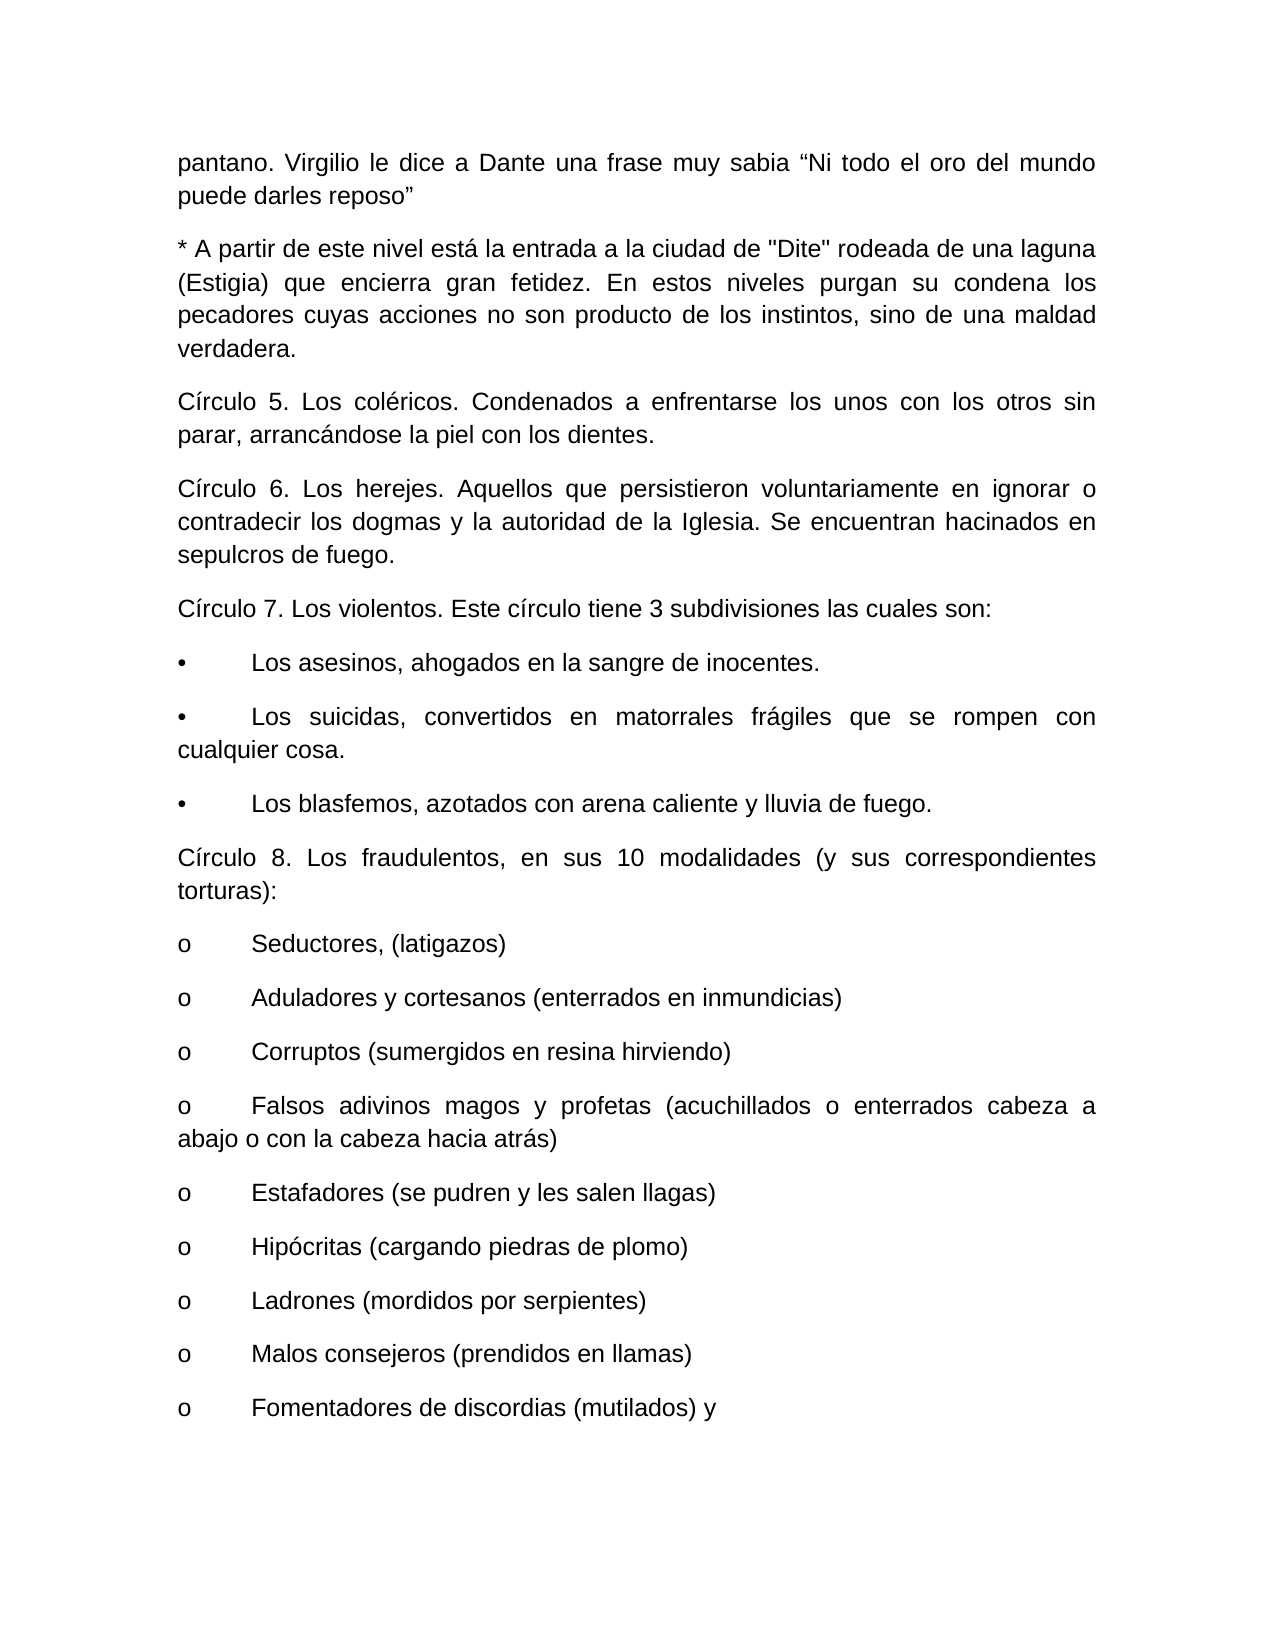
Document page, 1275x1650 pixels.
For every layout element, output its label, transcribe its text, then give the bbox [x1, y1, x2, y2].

text o Corruptos (sumergidos en resina hirviendo) [177, 1037, 1098, 1066]
text Círculo 7. Los violentos. Este círculo tiene 3 subdivisiones las cuales son: [177, 594, 1098, 623]
text o Aduladores y cortesanos (enterrados en inmundicias) [177, 983, 1098, 1012]
text o Ladrones (mordidos por serpientes) [177, 1286, 1098, 1314]
text • Los blasfemos, azotados con arena caliente y lluvia de fuego. [177, 789, 1098, 817]
text • Los suicidas, convertidos en matorrales frágiles que se rompen con cualquier cosa. [177, 702, 1098, 764]
text o Hipócritas (cargando piedras de plomo) [177, 1232, 1098, 1261]
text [177, 148, 1098, 209]
text o Estafadores (se pudren y les salen llagas) [177, 1178, 1098, 1207]
text * A partir de este nivel está la entrada a la ciudad de "Dite" rodeada de una laguna (Estigia) que encierra gran fetidez. En estos niveles purgan su condena los pecadores cuyas acciones no son producto de los instintos, sino de una maldad verdadera. [177, 234, 1098, 362]
text Círculo 5. Los coléricos. Condenados a enfrentarse los unos con los otros sin parar, arrancándose la piel con los dientes. [177, 387, 1098, 449]
text Círculo 8. Los fraudulentos, en sus 10 modalidades (y sus correspondientes torturas): [177, 843, 1098, 904]
text Círculo 6. Los herejes. Aquellos que persistieron voluntariamente en ignorar o contradecir los dogmas y la autoridad de la Iglesia. Se encuentran hacinados en sepulcros de fuego. [177, 474, 1098, 569]
text o Malos consejeros (prendidos en llamas) [177, 1339, 1098, 1368]
text o Falsos adivinos magos y profetas (acuchillados o enterrados cabeza a abajo o con la cabeza hacia atrás) [177, 1091, 1098, 1153]
text • Los asesinos, ahogados en la sangre de inocentes. [177, 648, 1098, 677]
text o Fomentadores de discordias (mutilados) y [177, 1393, 1098, 1422]
text o Seductores, (latigazos) [177, 929, 1098, 958]
